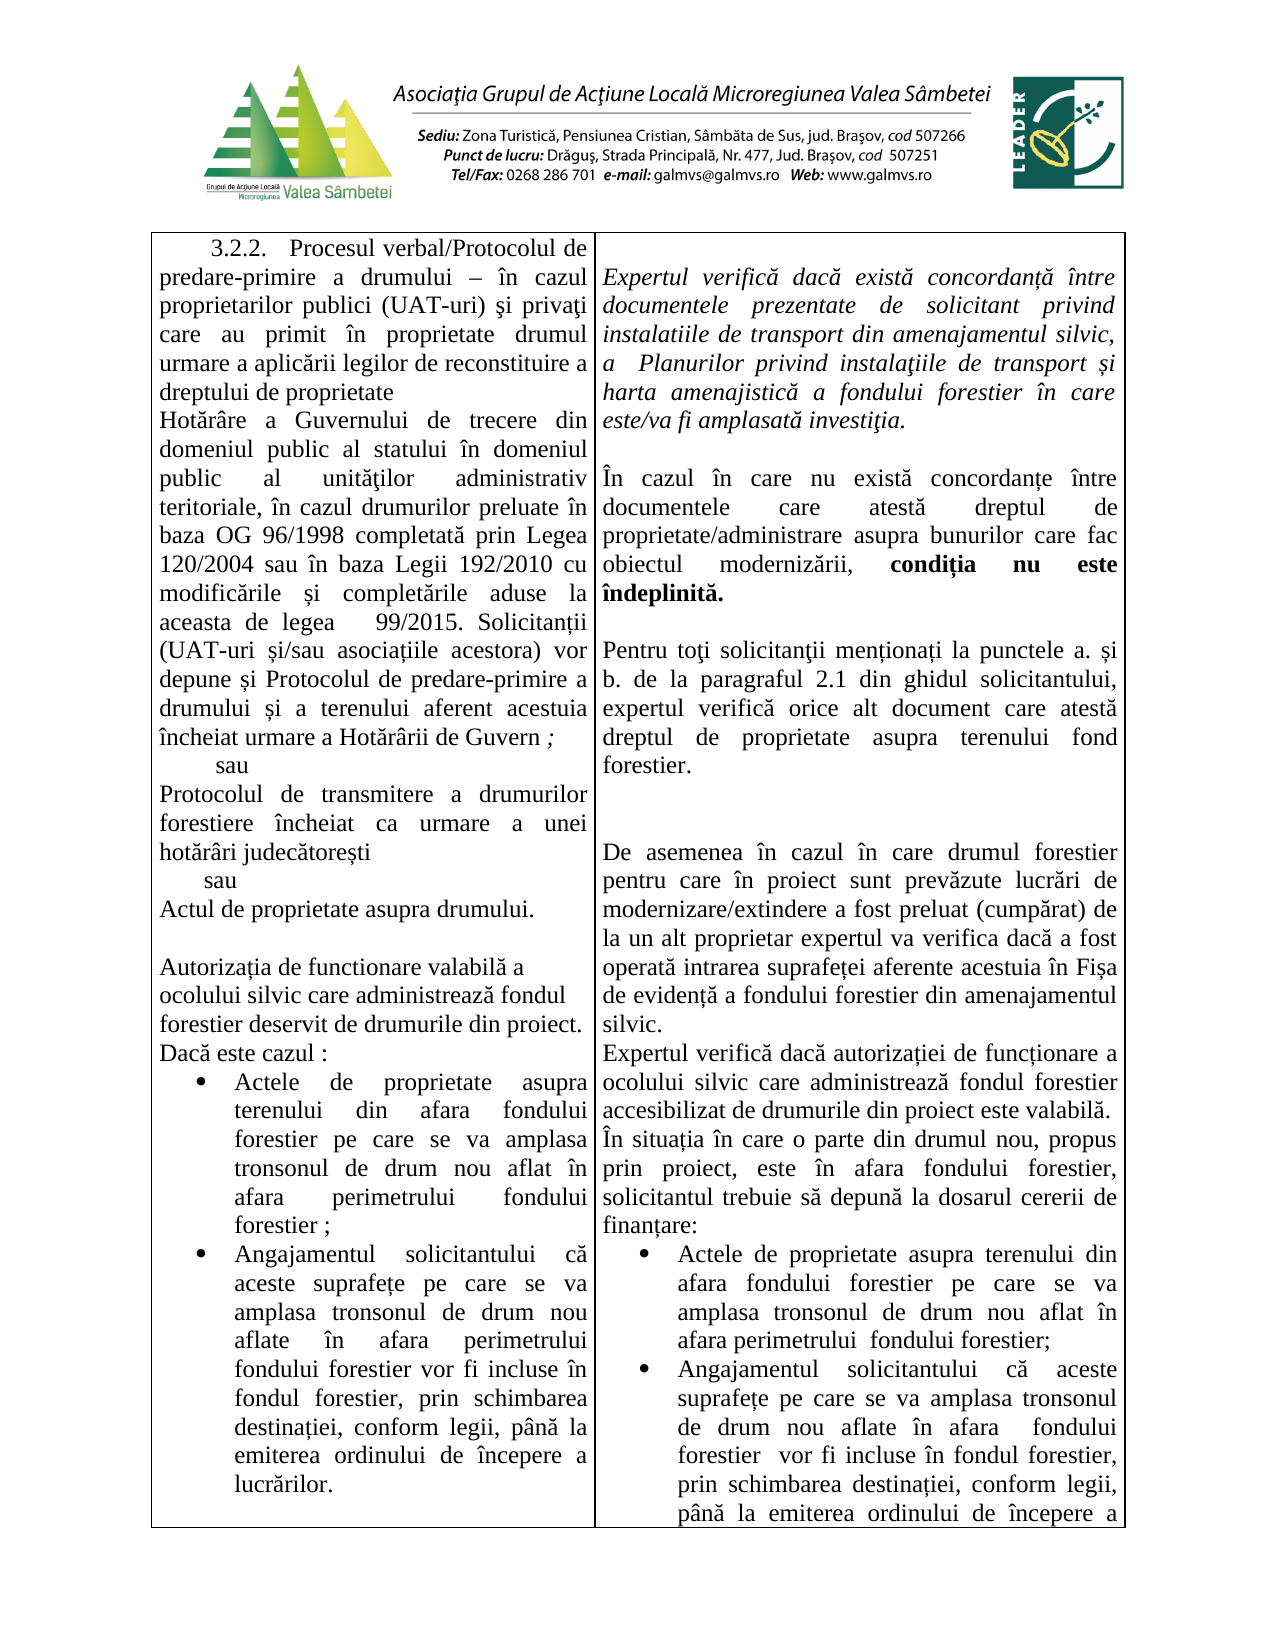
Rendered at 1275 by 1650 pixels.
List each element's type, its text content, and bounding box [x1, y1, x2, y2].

picture [151, 29, 1124, 232]
